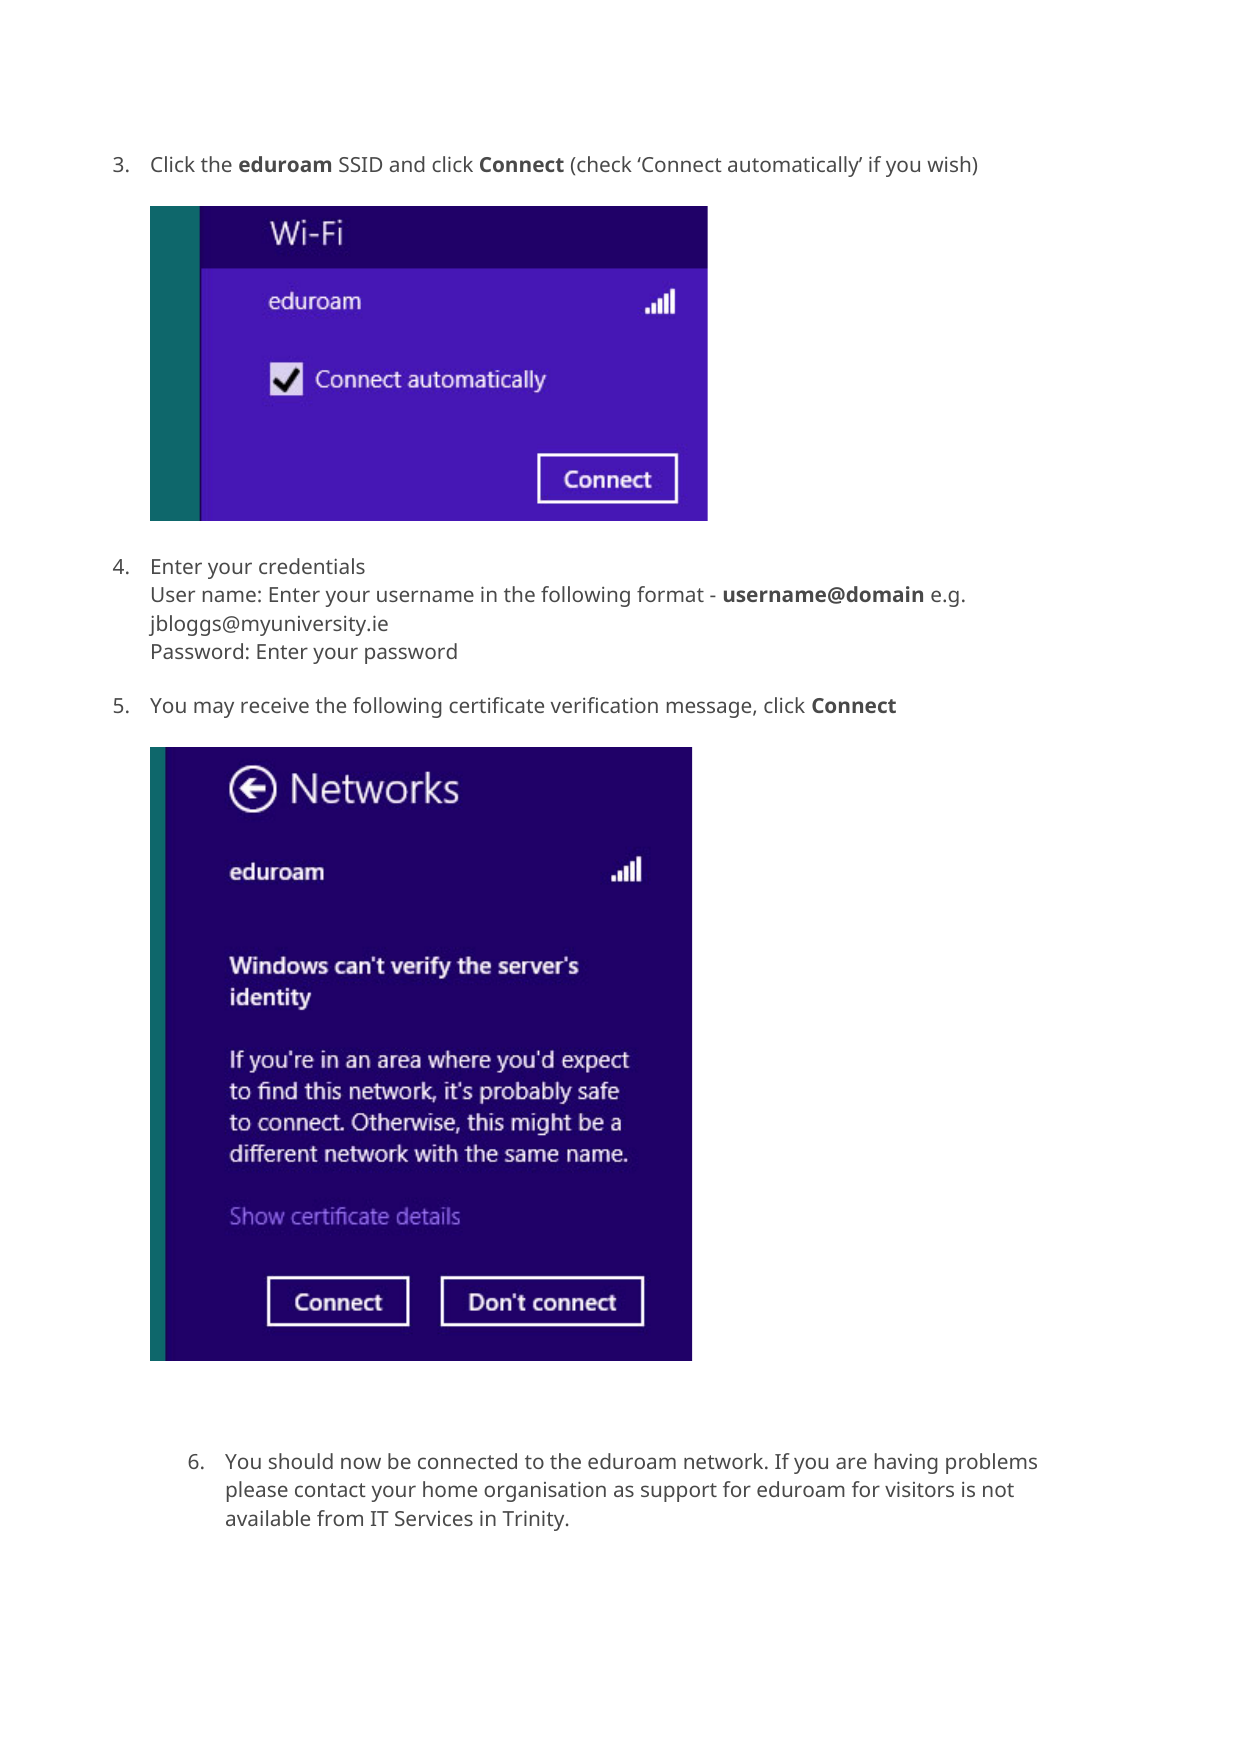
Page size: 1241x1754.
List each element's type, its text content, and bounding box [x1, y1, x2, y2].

picture [150, 206, 708, 521]
list Enter your credentials User name: Enter your username in the following format - username@domain e.g. jbloggs@myuniversity.ie Password: Enter your password [112, 552, 1090, 666]
picture [150, 747, 693, 1361]
list You should now be connected to the eduroam network. If you are having problems please contact your home organisation as support for eduroam for visitors is not available from IT Services in Trinity. [187, 1447, 1090, 1532]
